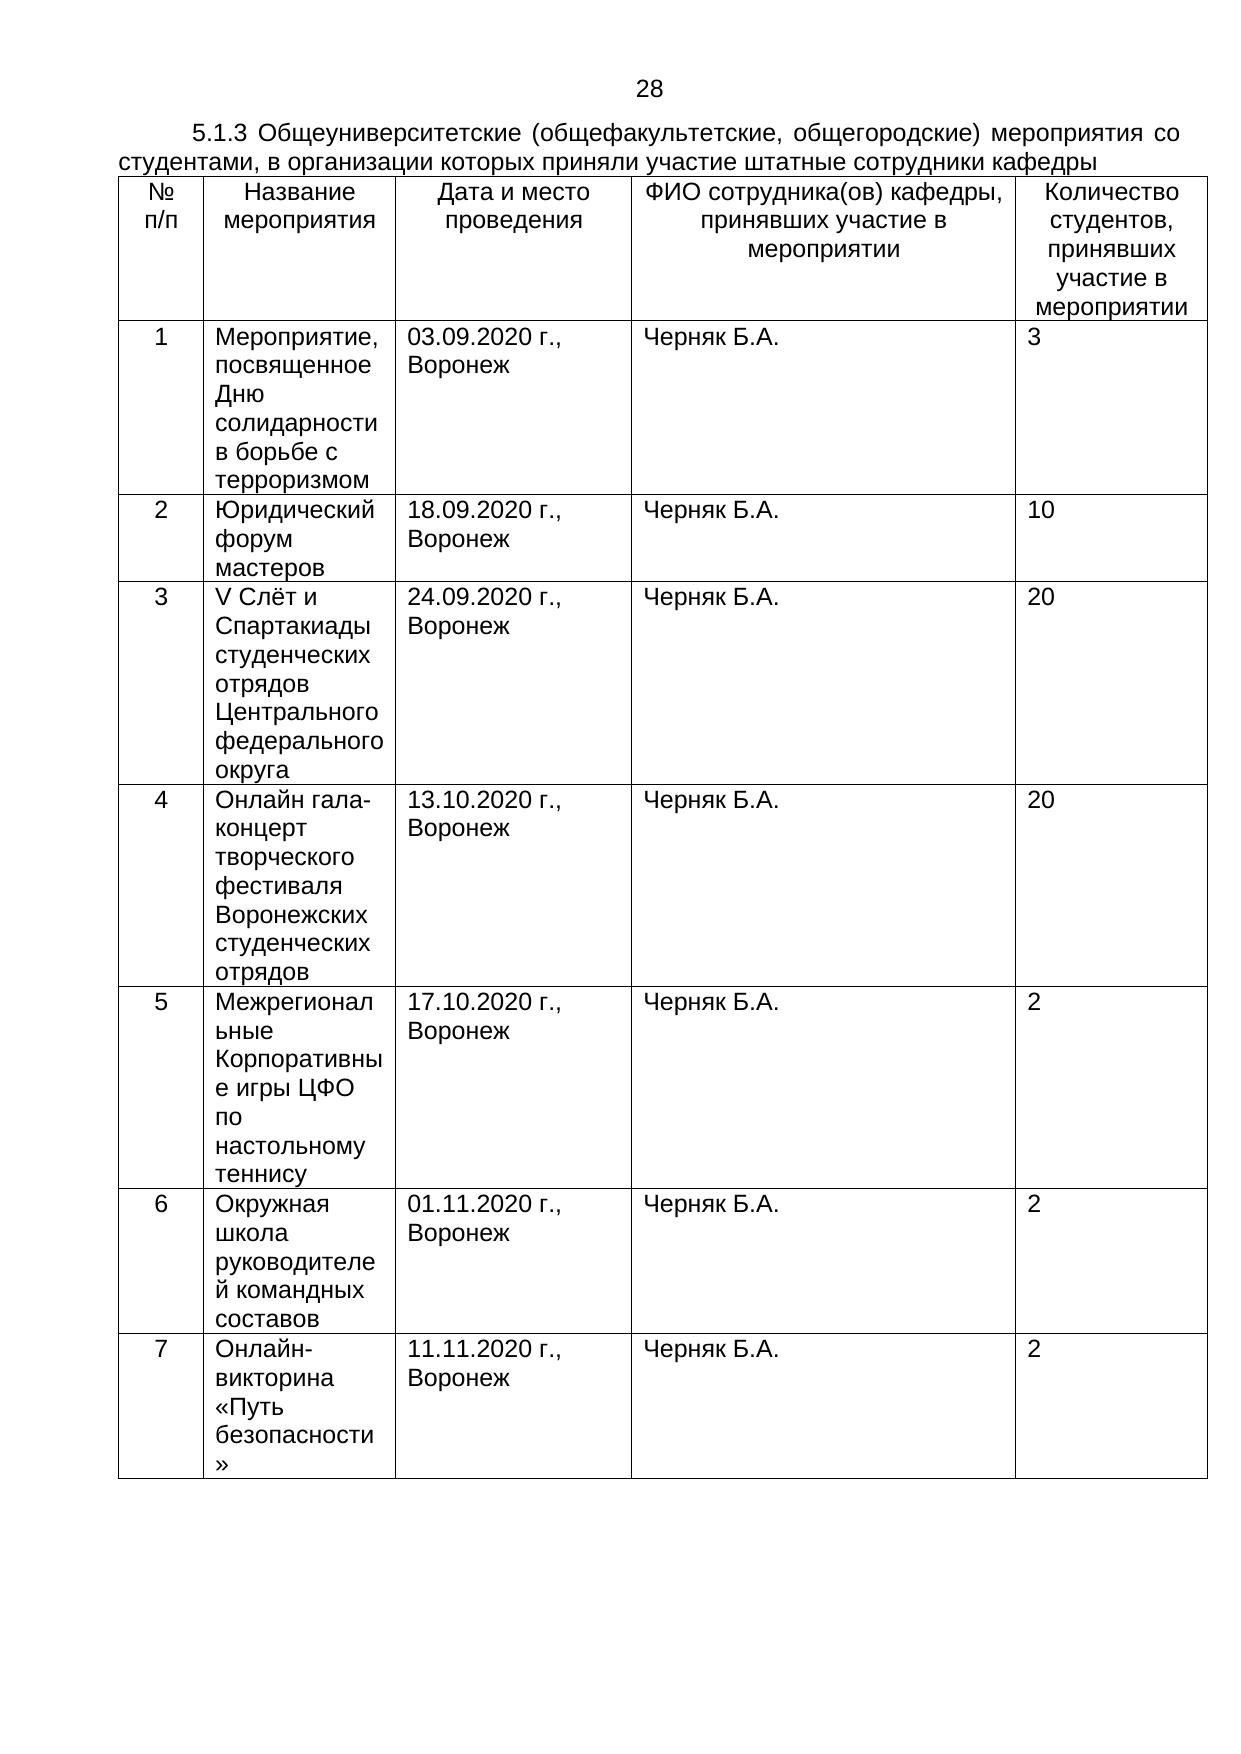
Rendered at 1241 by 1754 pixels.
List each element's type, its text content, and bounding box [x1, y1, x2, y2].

table_header Дата и место проведения [396, 177, 631, 320]
table_cell Черняк Б.А. [632, 321, 1015, 494]
table_cell 5 [119, 987, 203, 1188]
table_cell 24.09.2020 г., Воронеж [396, 582, 631, 783]
table_cell Черняк Б.А. [632, 1189, 1015, 1333]
table_cell 01.11.2020 г., Воронеж [396, 1189, 631, 1333]
table_cell Юридический форум мастеров [204, 495, 395, 581]
table_cell 3 [1016, 321, 1207, 494]
table_cell Онлайн-викторина «Путь безопасности» [204, 1334, 395, 1478]
table_cell 18.09.2020 г., Воронеж [396, 495, 631, 581]
table_cell 1 [119, 321, 203, 494]
table_cell 4 [119, 785, 203, 986]
table_cell Черняк Б.А. [632, 987, 1015, 1188]
table_cell 17.10.2020 г., Воронеж [396, 987, 631, 1188]
table_cell 6 [119, 1189, 203, 1333]
table_cell Черняк Б.А. [632, 495, 1015, 581]
table_cell 3 [119, 582, 203, 783]
table_cell Окружная школа руководителей командных составов [204, 1189, 395, 1333]
text 5.1.3 Общеуниверситетские (общефакультетские, общегородские) мероприятия со студентами, в организации которых приняли участие штатные сотрудники кафедры [118, 118, 1181, 176]
table_cell Черняк Б.А. [632, 1334, 1015, 1478]
table_header Количество студентов, принявших участие в мероприятии [1016, 177, 1207, 320]
table_cell 20 [1016, 785, 1207, 986]
table_cell Черняк Б.А. [632, 785, 1015, 986]
table_cell Межрегиональные Корпоративные игры ЦФО по настольному теннису [204, 987, 395, 1188]
table_cell 2 [1016, 1334, 1207, 1478]
table_header ФИО сотрудника(ов) кафедры, принявших участие в мероприятии [632, 177, 1015, 320]
table_cell Черняк Б.А. [632, 582, 1015, 783]
table_cell 13.10.2020 г., Воронеж [396, 785, 631, 986]
table_cell 7 [119, 1334, 203, 1478]
table_cell 2 [1016, 1189, 1207, 1333]
table_header № п/п [119, 177, 203, 320]
table_cell 2 [119, 495, 203, 581]
table_cell 2 [1016, 987, 1207, 1188]
table_cell 20 [1016, 582, 1207, 783]
table_cell 03.09.2020 г., Воронеж [396, 321, 631, 494]
table_cell 10 [1016, 495, 1207, 581]
table_cell V Слёт и Спартакиады студенческих отрядов Центрального федерального округа [204, 582, 395, 783]
table_cell Мероприятие, посвященное Дню солидарности в борьбе с терроризмом [204, 321, 395, 494]
table_header Название мероприятия [204, 177, 395, 320]
table_cell Онлайн гала-концерт творческого фестиваля Воронежских студенческих отрядов [204, 785, 395, 986]
table_cell 11.11.2020 г., Воронеж [396, 1334, 631, 1478]
